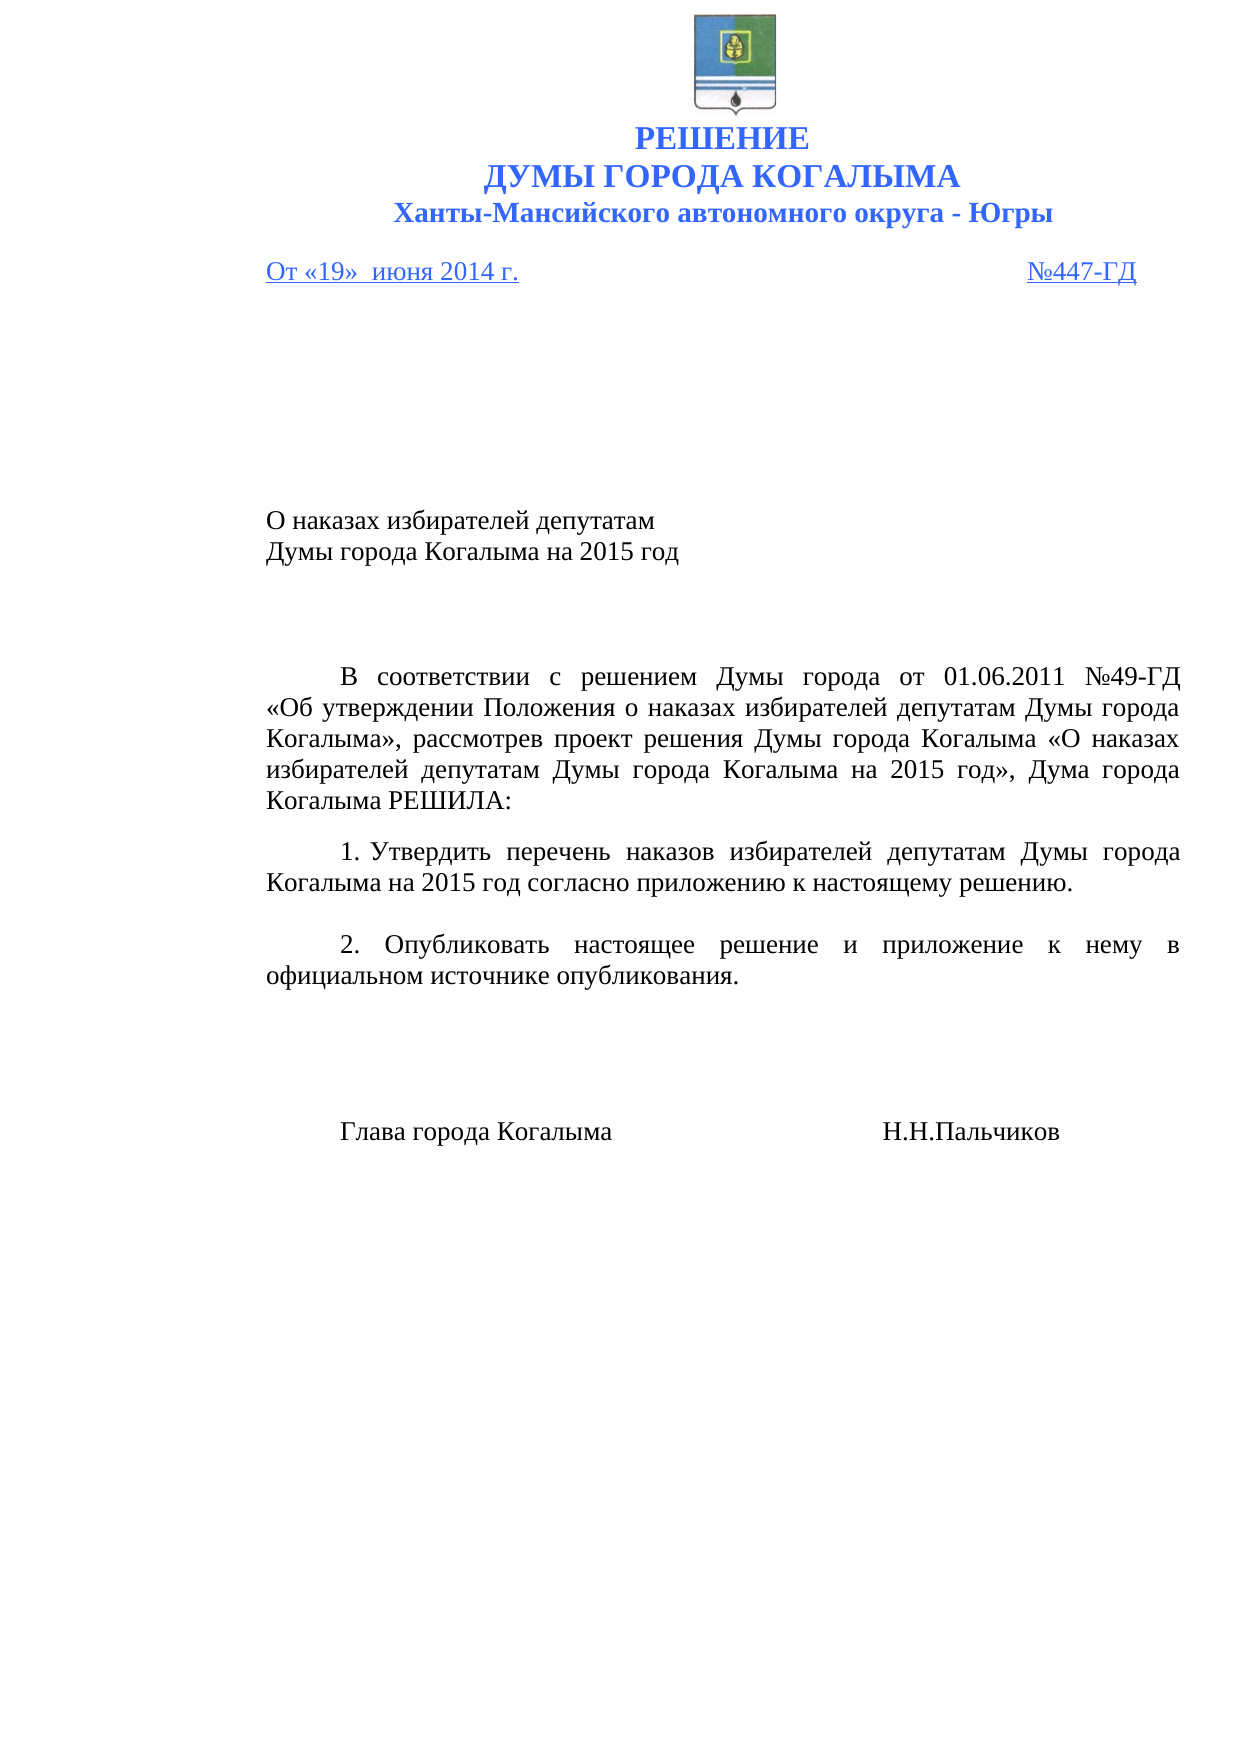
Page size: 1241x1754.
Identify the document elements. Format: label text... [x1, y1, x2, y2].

text Думы города Когалыма на 2015 год [266, 535, 1181, 566]
text ДУМЫ ГОРОДА КОГАЛЫМА [266, 156, 1178, 195]
text Глава города Когалыма Н.Н.Пальчиков [266, 1115, 1181, 1146]
list Утвердить перечень наказов избирателей депутатам Думы города Когалыма на 2015 год согласно приложению к настоящему решению. [266, 834, 1181, 897]
picture [693, 14, 777, 116]
text Ханты-Мансийского автономного округа - Югры [266, 195, 1181, 228]
text От «19» июня 2014 г. №447-ГД [266, 255, 1181, 286]
text РЕШЕНИЕ [561, 118, 1181, 156]
text В соответствии с решением Думы города от 01.06.2011 №49-ГД «Об утверждении Положения о наказах избирателей депутатам Думы города Когалыма», рассмотрев проект решения Думы города Когалыма «О наказах избирателей депутатам Думы города Когалыма на 2015 год», Дума города Когалыма РЕШИЛА: [266, 660, 1181, 815]
text О наказах избирателей депутатам [266, 504, 1181, 535]
text 2. Опубликовать настоящее решение и приложение к нему в официальном источнике опубликования. [266, 928, 1181, 990]
